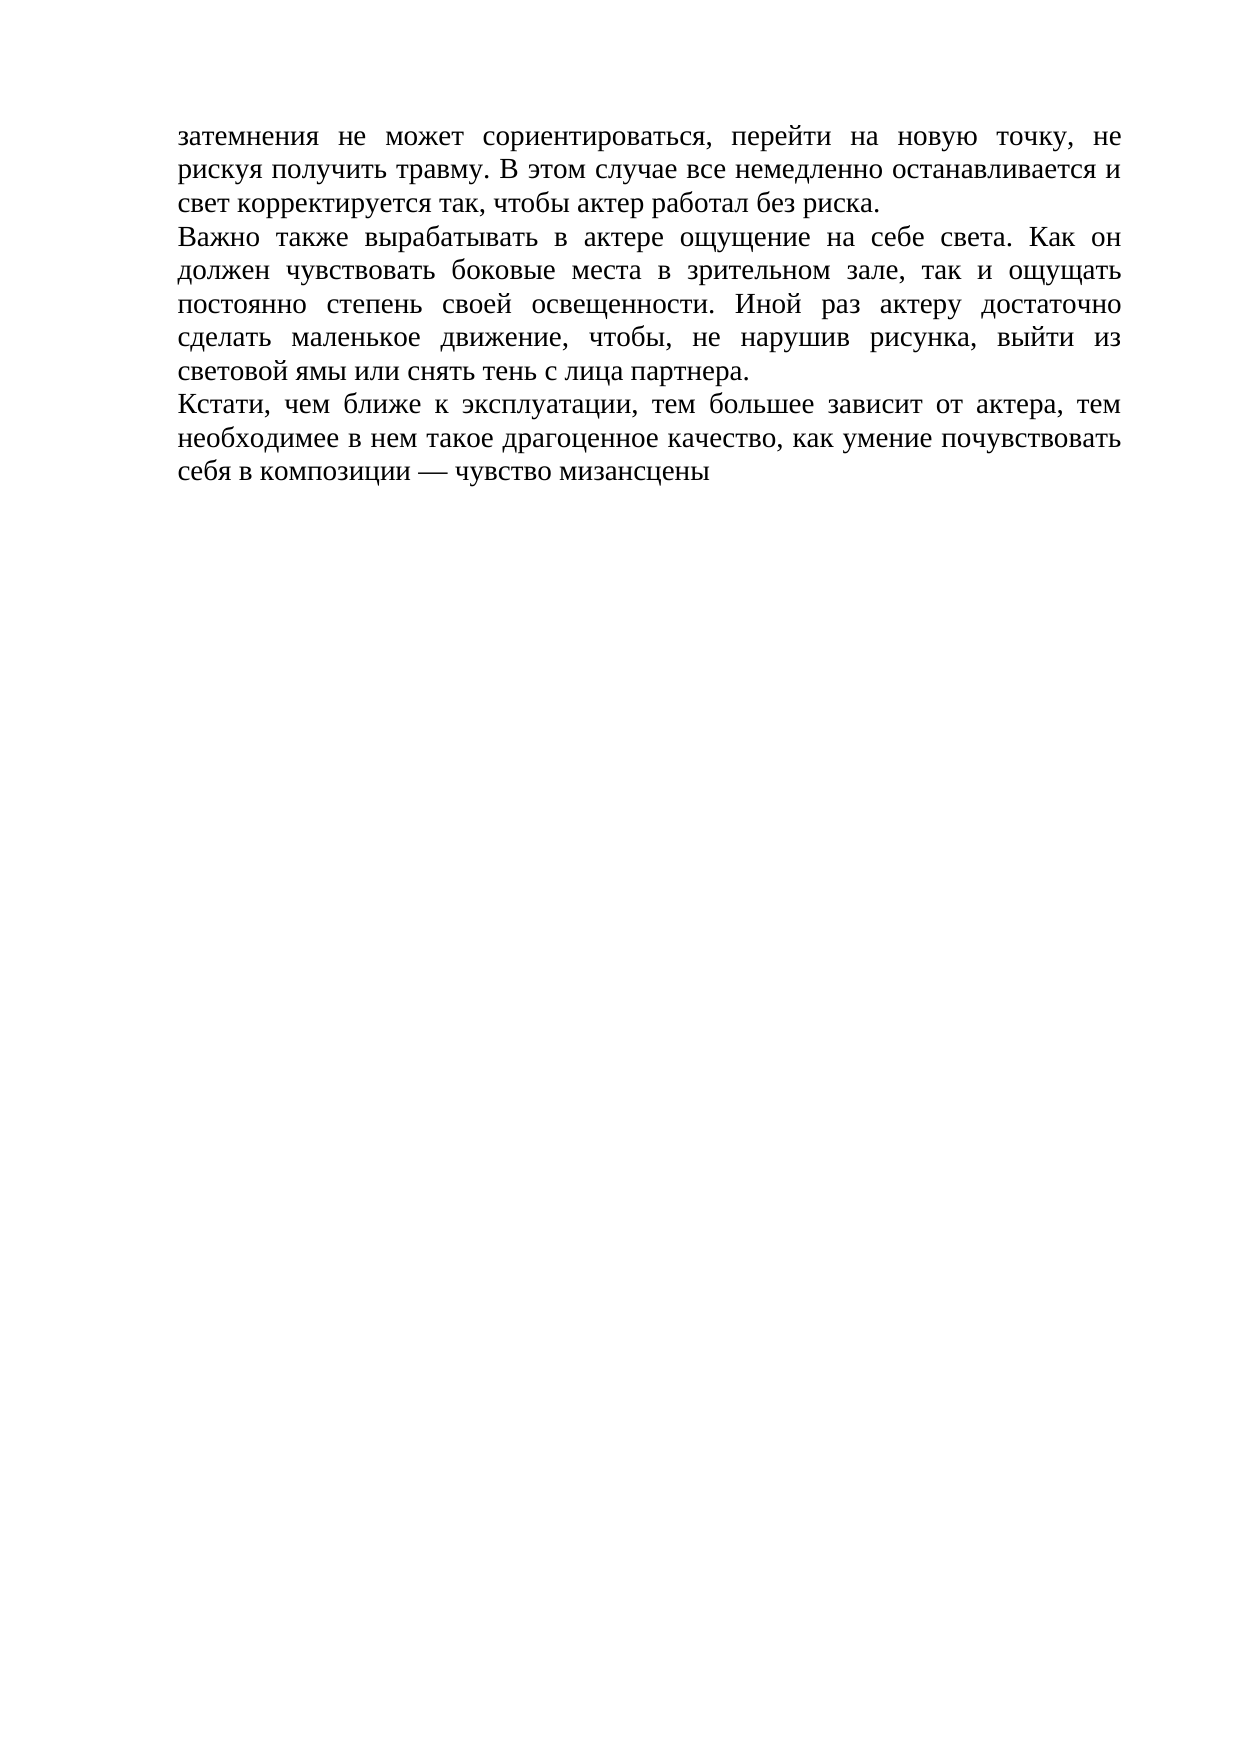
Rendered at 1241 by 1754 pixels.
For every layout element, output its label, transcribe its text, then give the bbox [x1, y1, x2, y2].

text Кстати, чем ближе к эксплуатации, тем большее зависит от актера, тем необходимее в нем такое драгоценное качество, как умение почувствовать себя в композиции — чувство мизансцены [177, 386, 1122, 487]
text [177, 118, 1122, 219]
text Важно также вырабатывать в актере ощущение на себе света. Как он должен чувствовать боковые места в зрительном зале, так и ощущать постоянно степень своей освещенности. Иной раз актеру достаточно сделать маленькое движение, чтобы, не нарушив рисунка, выйти из световой ямы или снять тень с лица партнера. [177, 219, 1122, 386]
